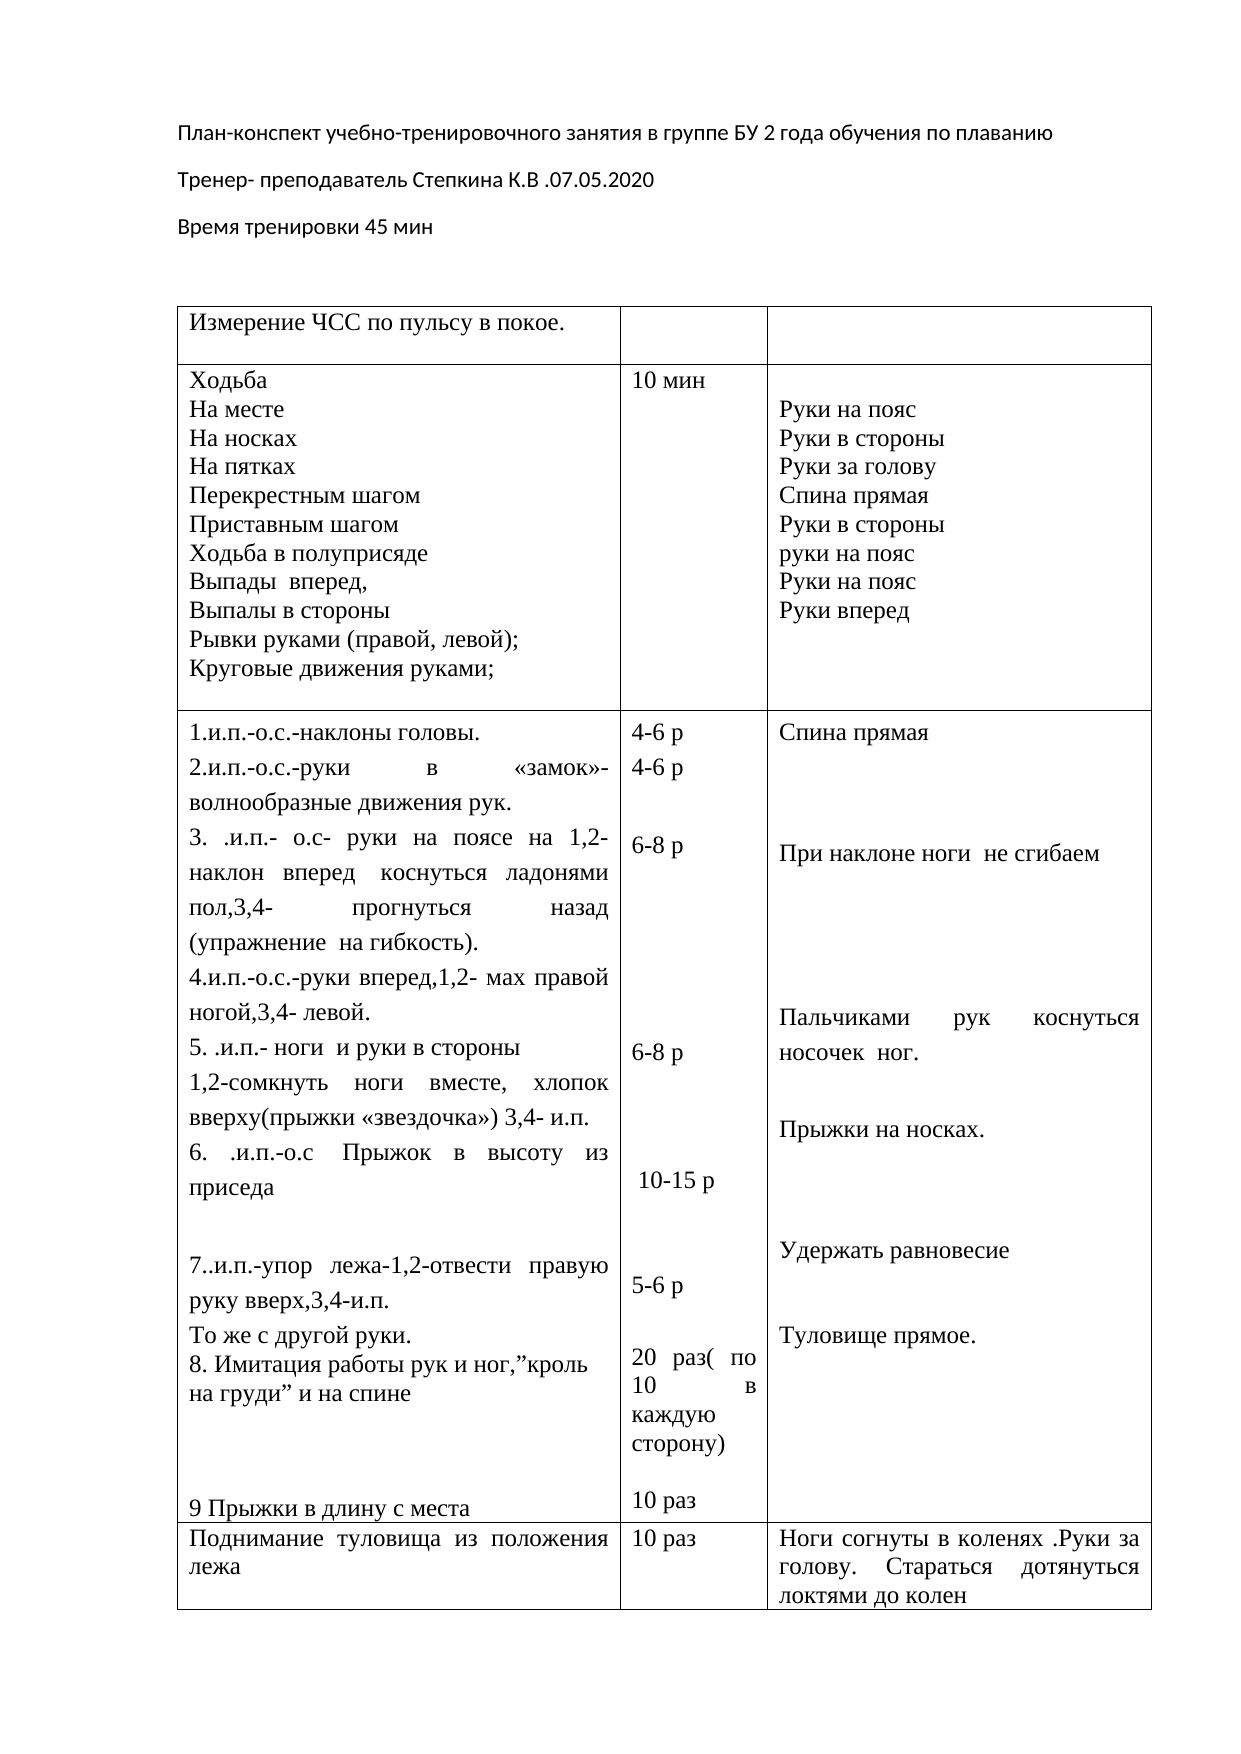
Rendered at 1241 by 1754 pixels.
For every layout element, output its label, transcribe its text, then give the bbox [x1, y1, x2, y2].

table_cell Руки на пояс Руки в стороны Руки за голову Спина прямая Руки в стороны руки на пояс Руки на пояс Руки вперед [768, 365, 1151, 710]
table_header Измерение ЧСС по пульсу в покое. [178, 307, 620, 364]
table_cell 10 мин [621, 365, 767, 710]
table_cell 1.и.п.-о.с.-наклоны головы. 2.и.п.-о.с.-руки в «замок»-волнообразные движения рук. 3. .и.п.- о.с- руки на поясе на 1,2- наклон вперед коснуться ладонями пол,3,4- прогнуться назад (упражнение на гибкость). 4.и.п.-о.с.-руки вперед,1,2- мах правой ногой,3,4- левой. 5. .и.п.- ноги и руки в стороны 1,2-сомкнуть ноги вместе, хлопок вверху(прыжки «звездочка») 3,4- и.п. 6. .и.п.-о.с Прыжок в высоту из приседа 7..и.п.-упор лежа-1,2-отвести правую руку вверх,3,4-и.п. То же с другой руки. 8. Имитация работы рук и ног,”кроль на груди” и на спине 9 Прыжки в длину с места [178, 711, 620, 1522]
table_cell 4-6 р 4-6 р 6-8 р 6-8 р 10-15 р 5-6 р 20 раз( по 10 в каждую сторону) 10 раз [621, 711, 767, 1522]
table_header [621, 307, 767, 364]
table_cell Ноги согнуты в коленях .Руки за голову. Стараться дотянуться локтями до колен [768, 1523, 1151, 1609]
table_cell Ходьба На месте На носках На пятках Перекрестным шагом Приставным шагом Ходьба в полуприсяде Выпады вперед, Выпалы в стороны Рывки руками (правой, левой); Круговые движения руками; [178, 365, 620, 710]
table_cell 10 раз [621, 1523, 767, 1609]
text План-конспект учебно-тренировочного занятия в группе БУ 2 года обучения по плаванию [177, 118, 1152, 146]
text Тренер- преподаватель Степкина К.В .07.05.2020 [177, 165, 1152, 193]
table_header [768, 307, 1151, 364]
table_cell Поднимание туловища из положения лежа [178, 1523, 620, 1609]
table_cell Спина прямая При наклоне ноги не сгибаем Пальчиками рук коснуться носочек ног. Прыжки на носках. Удержать равновесие Туловище прямое. [768, 711, 1151, 1522]
text Время тренировки 45 мин [177, 212, 1152, 240]
